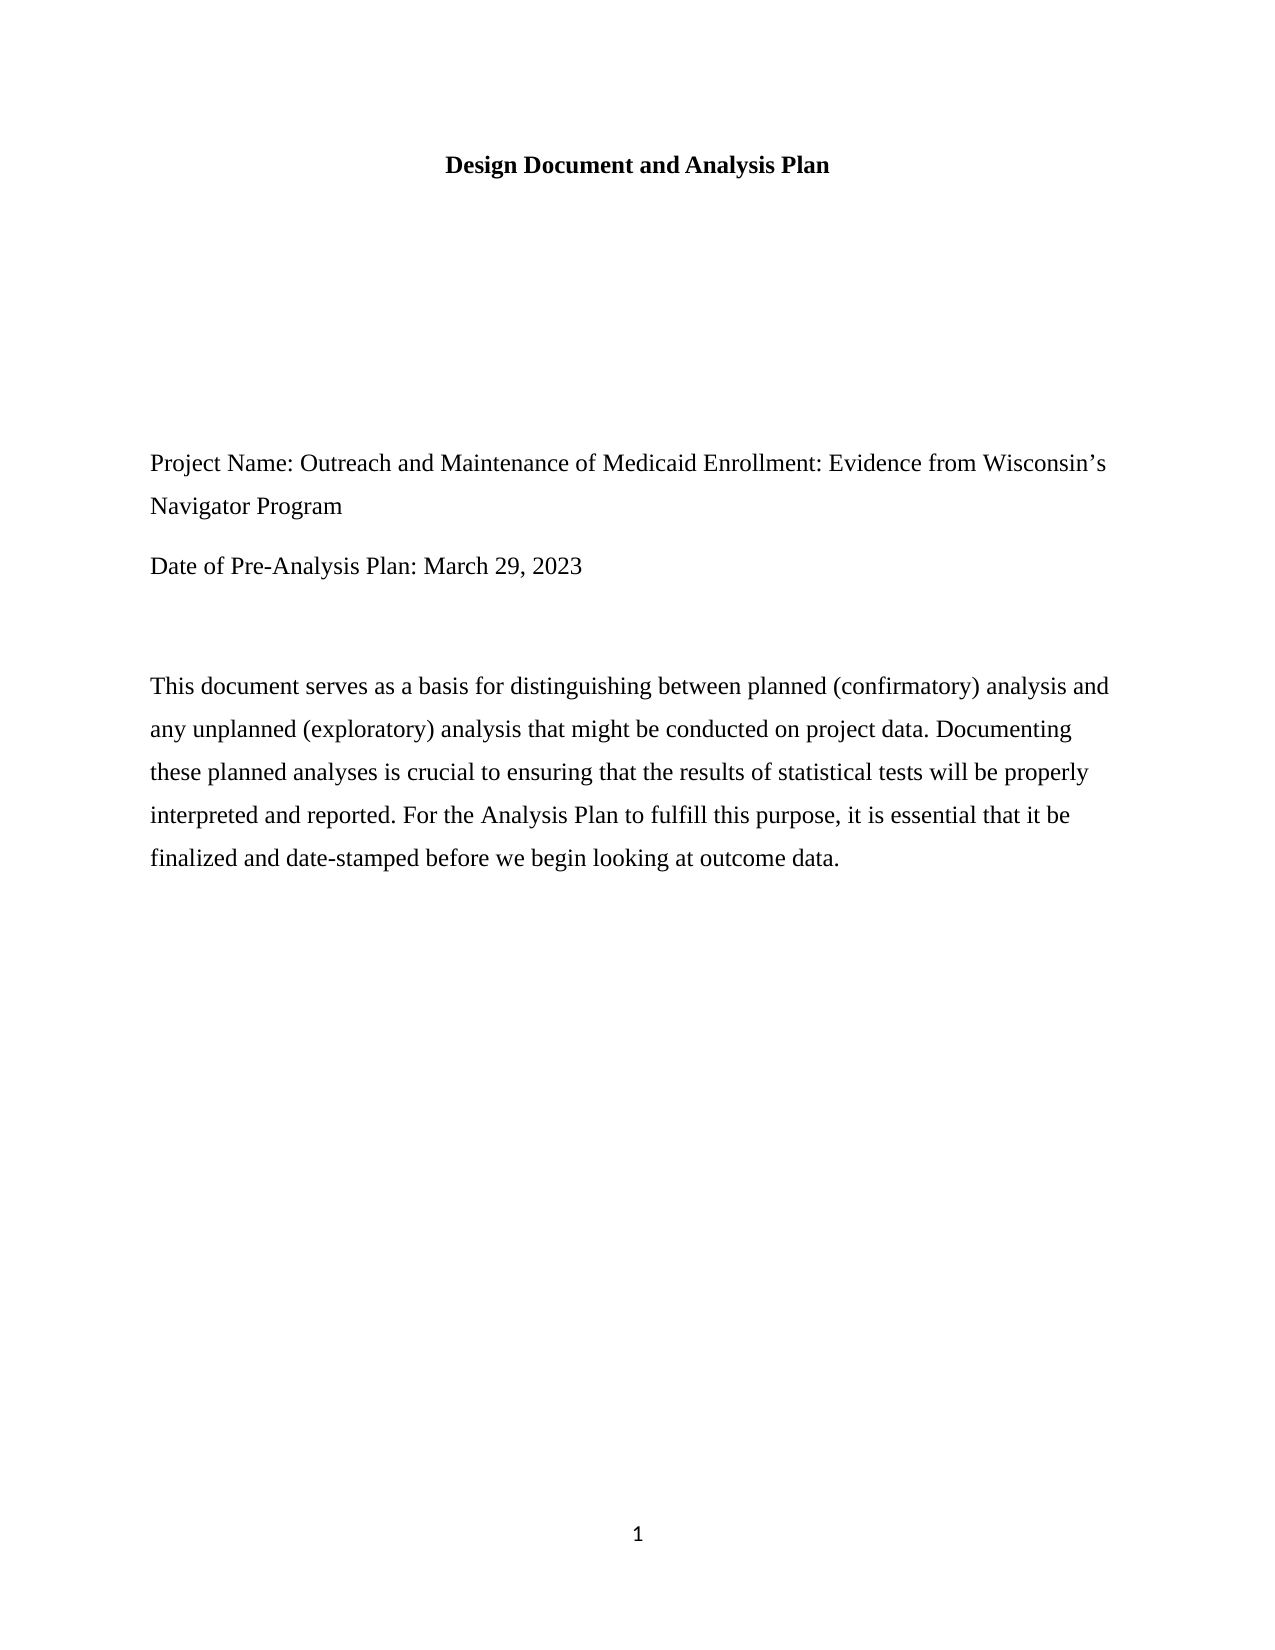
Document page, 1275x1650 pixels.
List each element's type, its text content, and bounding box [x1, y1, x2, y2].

text This document serves as a basis for distinguishing between planned (confirmatory) analysis and any unplanned (exploratory) analysis that might be conducted on project data. Documenting these planned analyses is crucial to ensuring that the results of statistical tests will be properly interpreted and reported. For the Analysis Plan to fulfill this purpose, it is essential that it be finalized and date-stamped before we begin looking at outcome data. [150, 671, 1125, 872]
text Project Name: Outreach and Maintenance of Medicaid Enrollment: Evidence from Wisconsin’s Navigator Program [150, 448, 1125, 520]
text Design Document and Analysis Plan [150, 150, 1125, 179]
text Date of Pre-Analysis Plan: March 29, 2023 [150, 551, 1125, 580]
